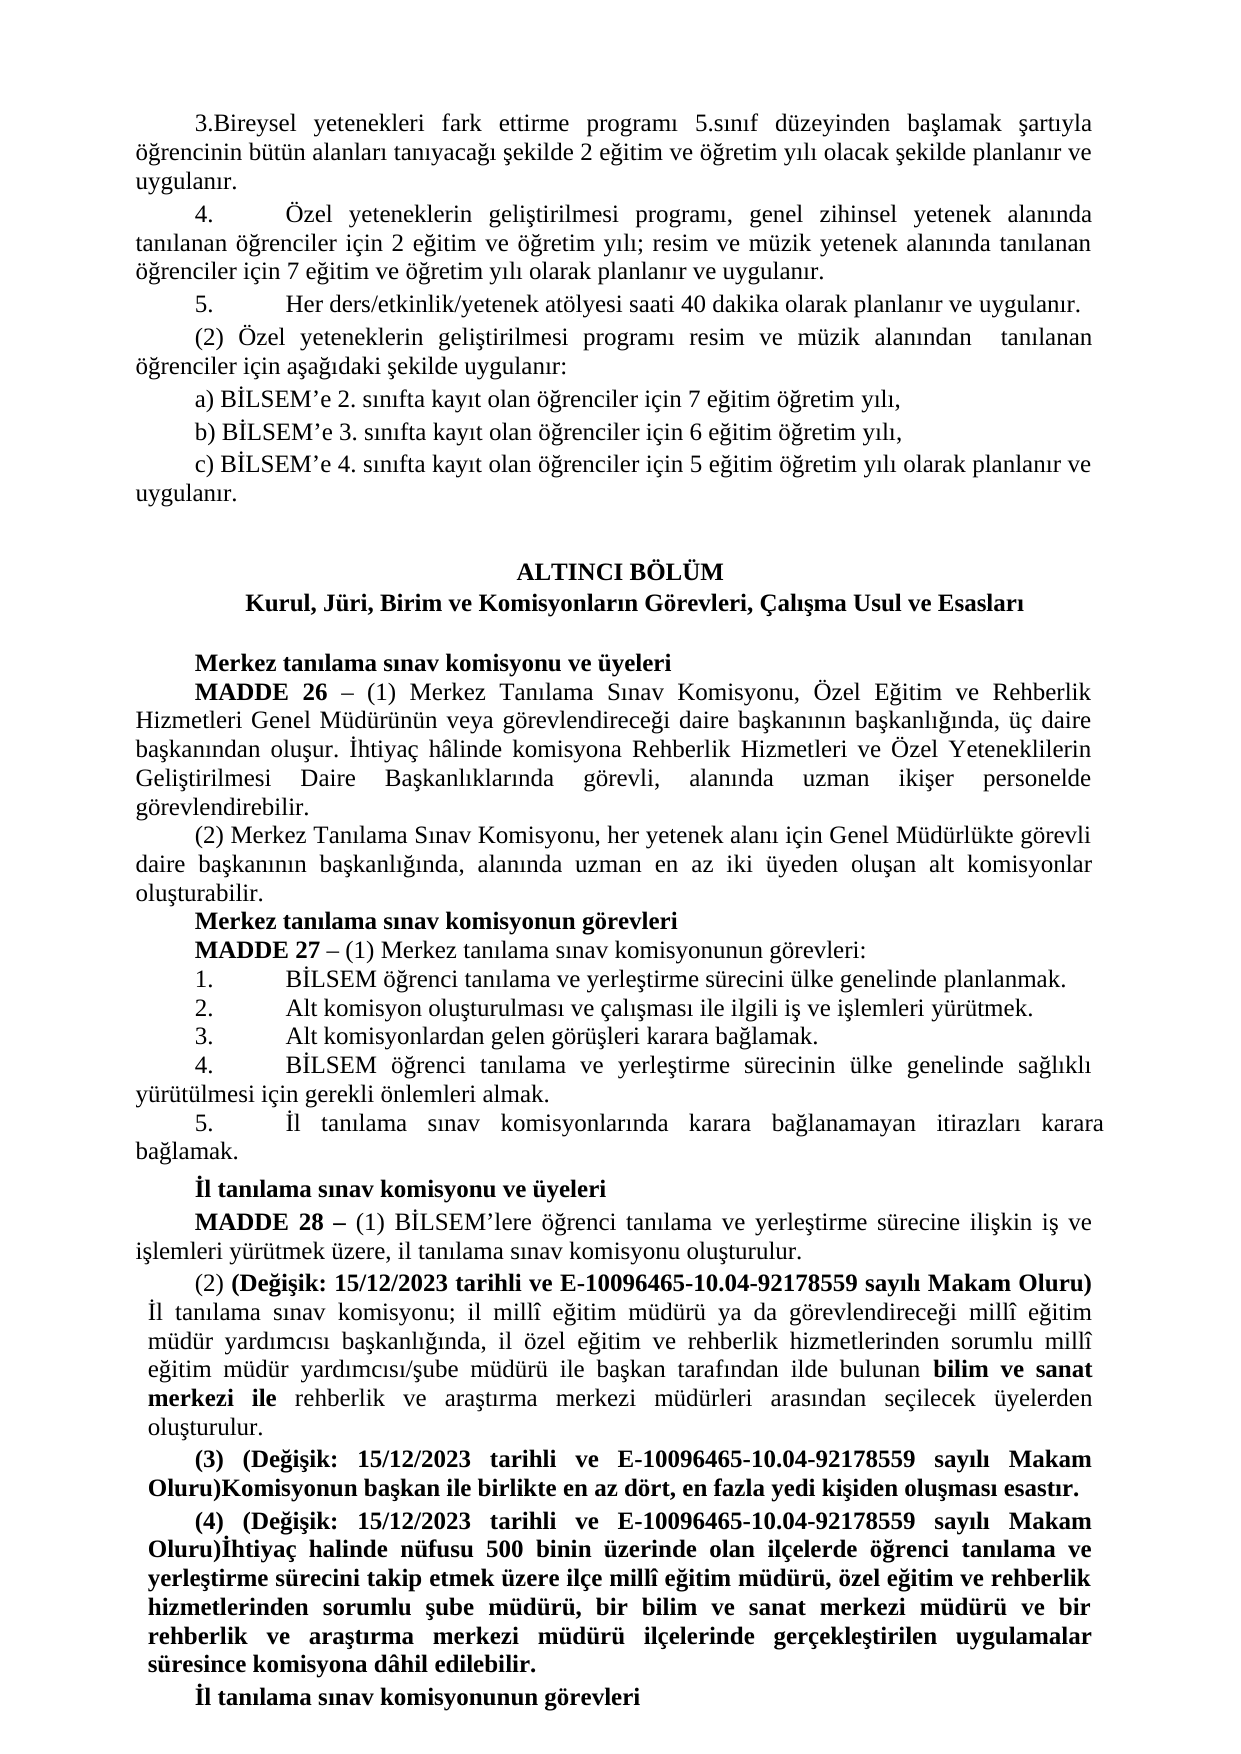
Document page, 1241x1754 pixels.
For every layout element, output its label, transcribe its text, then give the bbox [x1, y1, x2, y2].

list Bireysel yetenekleri fark ettirme programı 5.sınıf düzeyinden başlamak şartıyla öğrencinin bütün alanları tanıyacağı şekilde 2 eğitim ve öğretim yılı olacak şekilde planlanır ve uygulanır. [135, 108, 1093, 194]
text Merkez tanılama sınav komisyonu ve üyeleri [135, 648, 1105, 677]
list BİLSEM öğrenci tanılama ve yerleştirme sürecini ülke genelinde planlanmak. [135, 964, 1105, 993]
list Özel yeteneklerin geliştirilmesi programı, genel zihinsel yetenek alanında tanılanan öğrenciler için 2 eğitim ve öğretim yılı; resim ve müzik yetenek alanında tanılanan öğrenciler için 7 eğitim ve öğretim yılı olarak planlanır ve uygulanır. [135, 199, 1093, 285]
text Kurul, Jüri, Birim ve Komisyonların Görevleri, Çalışma Usul ve Esasları [245, 588, 1105, 617]
list BİLSEM’e 3. sınıfta kayıt olan öğrenciler için 6 eğitim öğretim yılı, [135, 417, 1105, 445]
subtitle ALTINCI BÖLÜM [326, 557, 914, 586]
text (4) (Değişik: 15/12/2023 tarihli ve E-10096465-10.04-92178559 sayılı Makam Oluru)İhtiyaç halinde nüfusu 500 binin üzerinde olan ilçelerde öğrenci tanılama ve yerleştirme sürecini takip etmek üzere ilçe millî eğitim müdürü, özel eğitim ve rehberlik hizmetlerinden sorumlu şube müdürü, bir bilim ve sanat merkezi müdürü ve bir rehberlik ve araştırma merkezi müdürü ilçelerinde gerçekleştirilen uygulamalar süresince komisyona dâhil edilebilir. [148, 1506, 1093, 1678]
text MADDE 28 – (1) BİLSEM’lere öğrenci tanılama ve yerleştirme sürecine ilişkin iş ve işlemleri yürütmek üzere, il tanılama sınav komisyonu oluşturulur. [135, 1207, 1093, 1264]
list BİLSEM’e 2. sınıfta kayıt olan öğrenciler için 7 eğitim öğretim yılı, [135, 384, 1105, 413]
list Alt komisyon oluşturulması ve çalışması ile ilgili iş ve işlemleri yürütmek. [135, 993, 1105, 1021]
text MADDE 26 – (1) Merkez Tanılama Sınav Komisyonu, Özel Eğitim ve Rehberlik Hizmetleri Genel Müdürünün veya görevlendireceği daire başkanının başkanlığında, üç daire başkanından oluşur. İhtiyaç hâlinde komisyona Rehberlik Hizmetleri ve Özel Yeteneklilerin Geliştirilmesi Daire Başkanlıklarında görevli, alanında uzman ikişer personelde görevlendirebilir. [135, 677, 1092, 821]
text İl tanılama sınav komisyonunun görevleri [135, 1682, 1093, 1711]
list BİLSEM öğrenci tanılama ve yerleştirme sürecinin ülke genelinde sağlıklı yürütülmesi için gerekli önlemleri almak. [135, 1050, 1092, 1108]
list Alt komisyonlardan gelen görüşleri karara bağlamak. [135, 1021, 1092, 1050]
text MADDE 27 – (1) Merkez tanılama sınav komisyonunun görevleri: [135, 935, 1105, 964]
text (2) Özel yeteneklerin geliştirilmesi programı resim ve müzik alanından tanılanan öğrenciler için aşağıdaki şekilde uygulanır: [135, 322, 1093, 379]
text (2) (Değişik: 15/12/2023 tarihli ve E-10096465-10.04-92178559 sayılı Makam Oluru) İl tanılama sınav komisyonu; il millî eğitim müdürü ya da görevlendireceği millî eğitim müdür yardımcısı başkanlığında, il özel eğitim ve rehberlik hizmetlerinden sorumlu millî eğitim müdür yardımcısı/şube müdürü ile başkan tarafından ilde bulunan bilim ve sanat merkezi ile rehberlik ve araştırma merkezi müdürleri arasından seçilecek üyelerden oluşturulur. [148, 1268, 1093, 1441]
list Her ders/etkinlik/yetenek atölyesi saati 40 dakika olarak planlanır ve uygulanır. [135, 289, 1105, 318]
list İl tanılama sınav komisyonlarında karara bağlanamayan itirazları karara bağlamak. [135, 1108, 1105, 1165]
list BİLSEM’e 4. sınıfta kayıt olan öğrenciler için 5 eğitim öğretim yılı olarak planlanır ve uygulanır. [135, 449, 1093, 507]
text (2) Merkez Tanılama Sınav Komisyonu, her yetenek alanı için Genel Müdürlükte görevli daire başkanının başkanlığında, alanında uzman en az iki üyeden oluşan alt komisyonlar oluşturabilir. [135, 821, 1093, 907]
subtitle Merkez tanılama sınav komisyonun görevleri [135, 907, 1105, 935]
subtitle İl tanılama sınav komisyonu ve üyeleri [135, 1174, 1105, 1203]
text (3) (Değişik: 15/12/2023 tarihli ve E-10096465-10.04-92178559 sayılı Makam Oluru)Komisyonun başkan ile birlikte en az dört, en fazla yedi kişiden oluşması esastır. [148, 1444, 1093, 1502]
